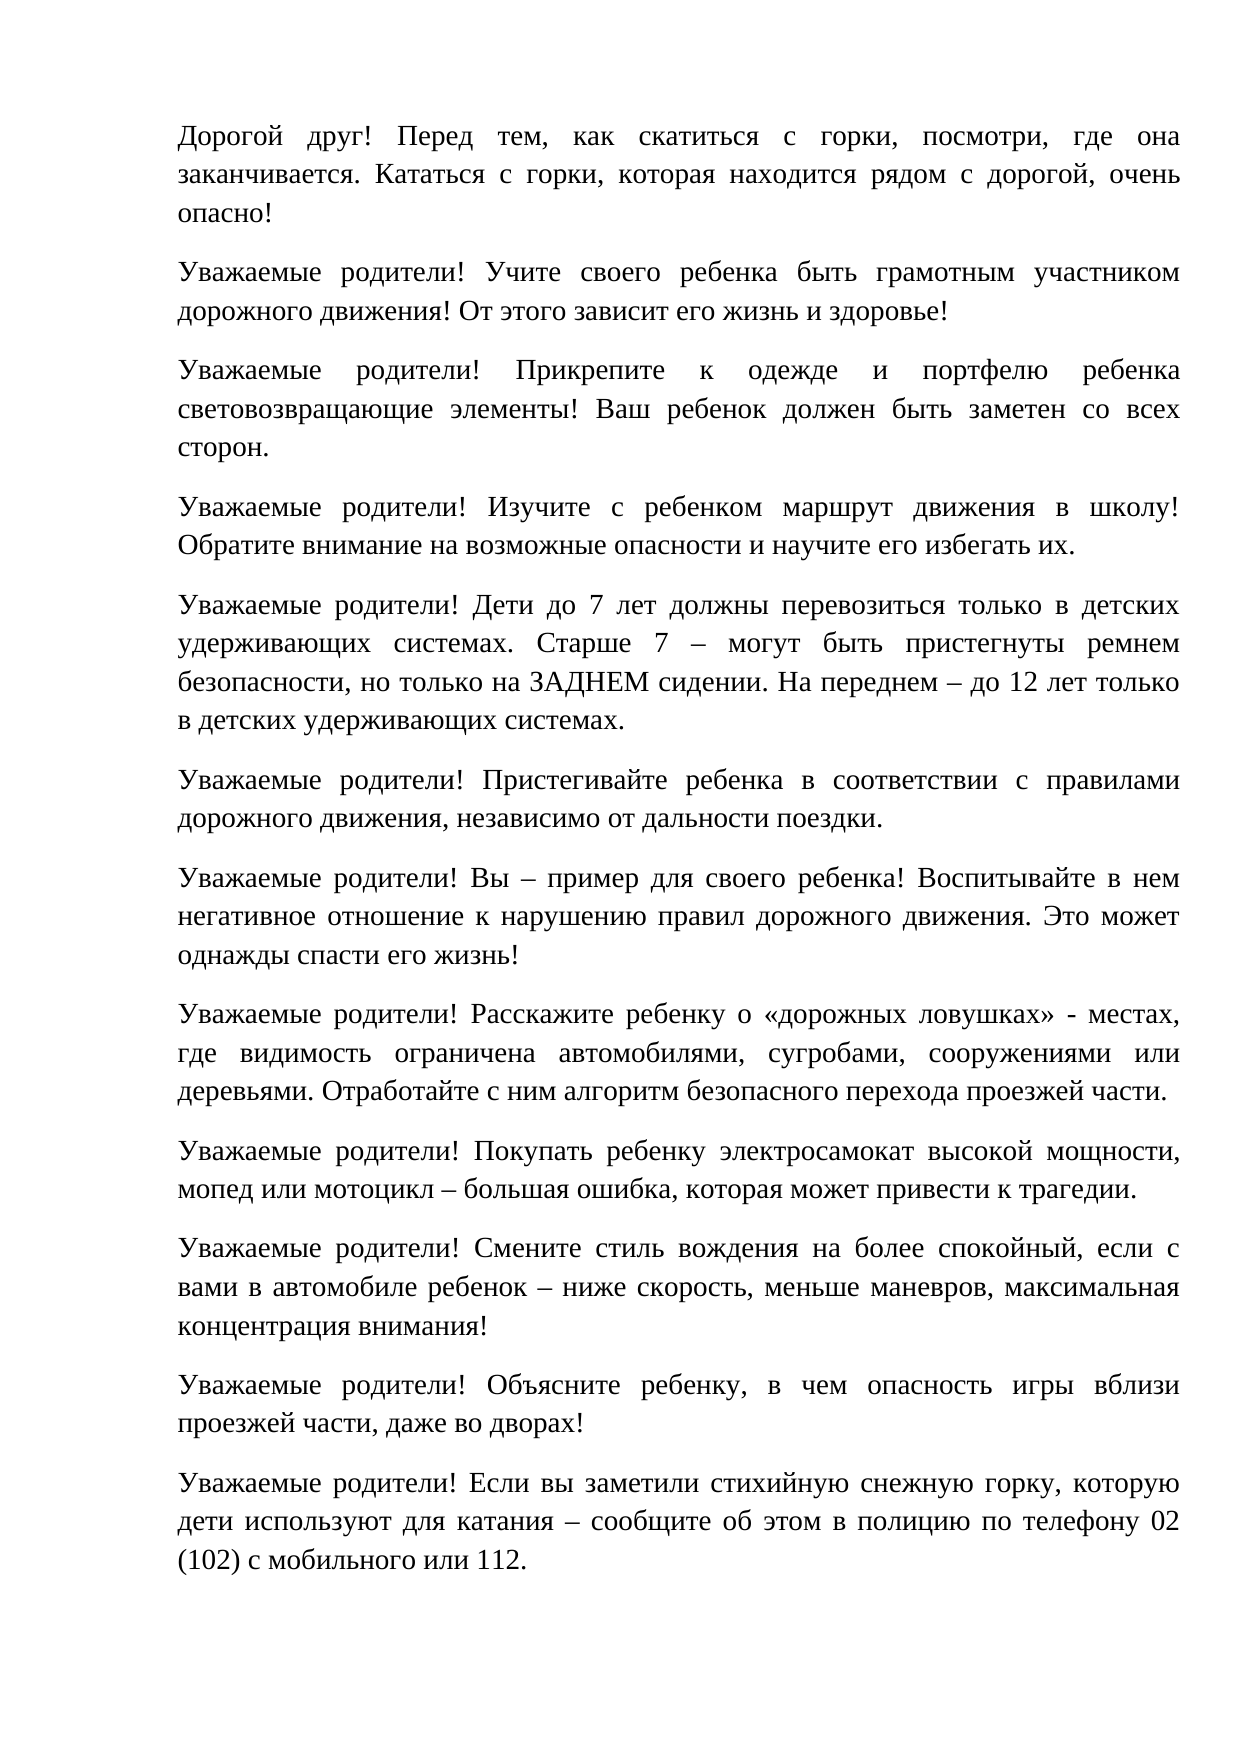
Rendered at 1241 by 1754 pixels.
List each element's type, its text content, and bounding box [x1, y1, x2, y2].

text Уважаемые родители! Прикрепите к одежде и портфелю ребенка световозвращающие элементы! Ваш ребенок должен быть заметен со всех сторон. [177, 352, 1181, 463]
text Дорогой друг! Перед тем, как скатиться с горки, посмотри, где она заканчивается. Кататься с горки, которая находится рядом с дорогой, очень опасно! [177, 118, 1181, 229]
text Уважаемые родители! Смените стиль вождения на более спокойный, если с вами в автомобиле ребенок – ниже скорость, меньше маневров, максимальная концентрация внимания! [177, 1231, 1181, 1341]
text Уважаемые родители! Изучите с ребенком маршрут движения в школу! Обратите внимание на возможные опасности и научите его избегать их. [177, 489, 1181, 561]
text Уважаемые родители! Покупать ребенку электросамокат высокой мощности, мопед или мотоцикл – большая ошибка, которая может привести к трагедии. [177, 1133, 1181, 1205]
text Уважаемые родители! Объясните ребенку, в чем опасность игры вблизи проезжей части, даже во дворах! [177, 1367, 1181, 1439]
text Уважаемые родители! Дети до 7 лет должны перевозиться только в детских удерживающих системах. Старше 7 – могут быть пристегнуты ремнем безопасности, но только на ЗАДНЕМ сидении. На переднем – до 12 лет только в детских удерживающих системах. [177, 587, 1181, 736]
text Уважаемые родители! Учите своего ребенка быть грамотным участником дорожного движения! От этого зависит его жизнь и здоровье! [177, 254, 1181, 327]
text Уважаемые родители! Если вы заметили стихийную снежную горку, которую дети используют для катания – сообщите об этом в полицию по телефону 02 (102) с мобильного или 112. [177, 1465, 1181, 1576]
text Уважаемые родители! Вы – пример для своего ребенка! Воспитывайте в нем негативное отношение к нарушению правил дорожного движения. Это может однажды спасти его жизнь! [177, 860, 1181, 970]
text Уважаемые родители! Расскажите ребенку о «дорожных ловушках» - местах, где видимость ограничена автомобилями, сугробами, сооружениями или деревьями. Отработайте с ним алгоритм безопасного перехода проезжей части. [177, 996, 1181, 1107]
text Уважаемые родители! Пристегивайте ребенка в соответствии с правилами дорожного движения, независимо от дальности поездки. [177, 762, 1181, 834]
